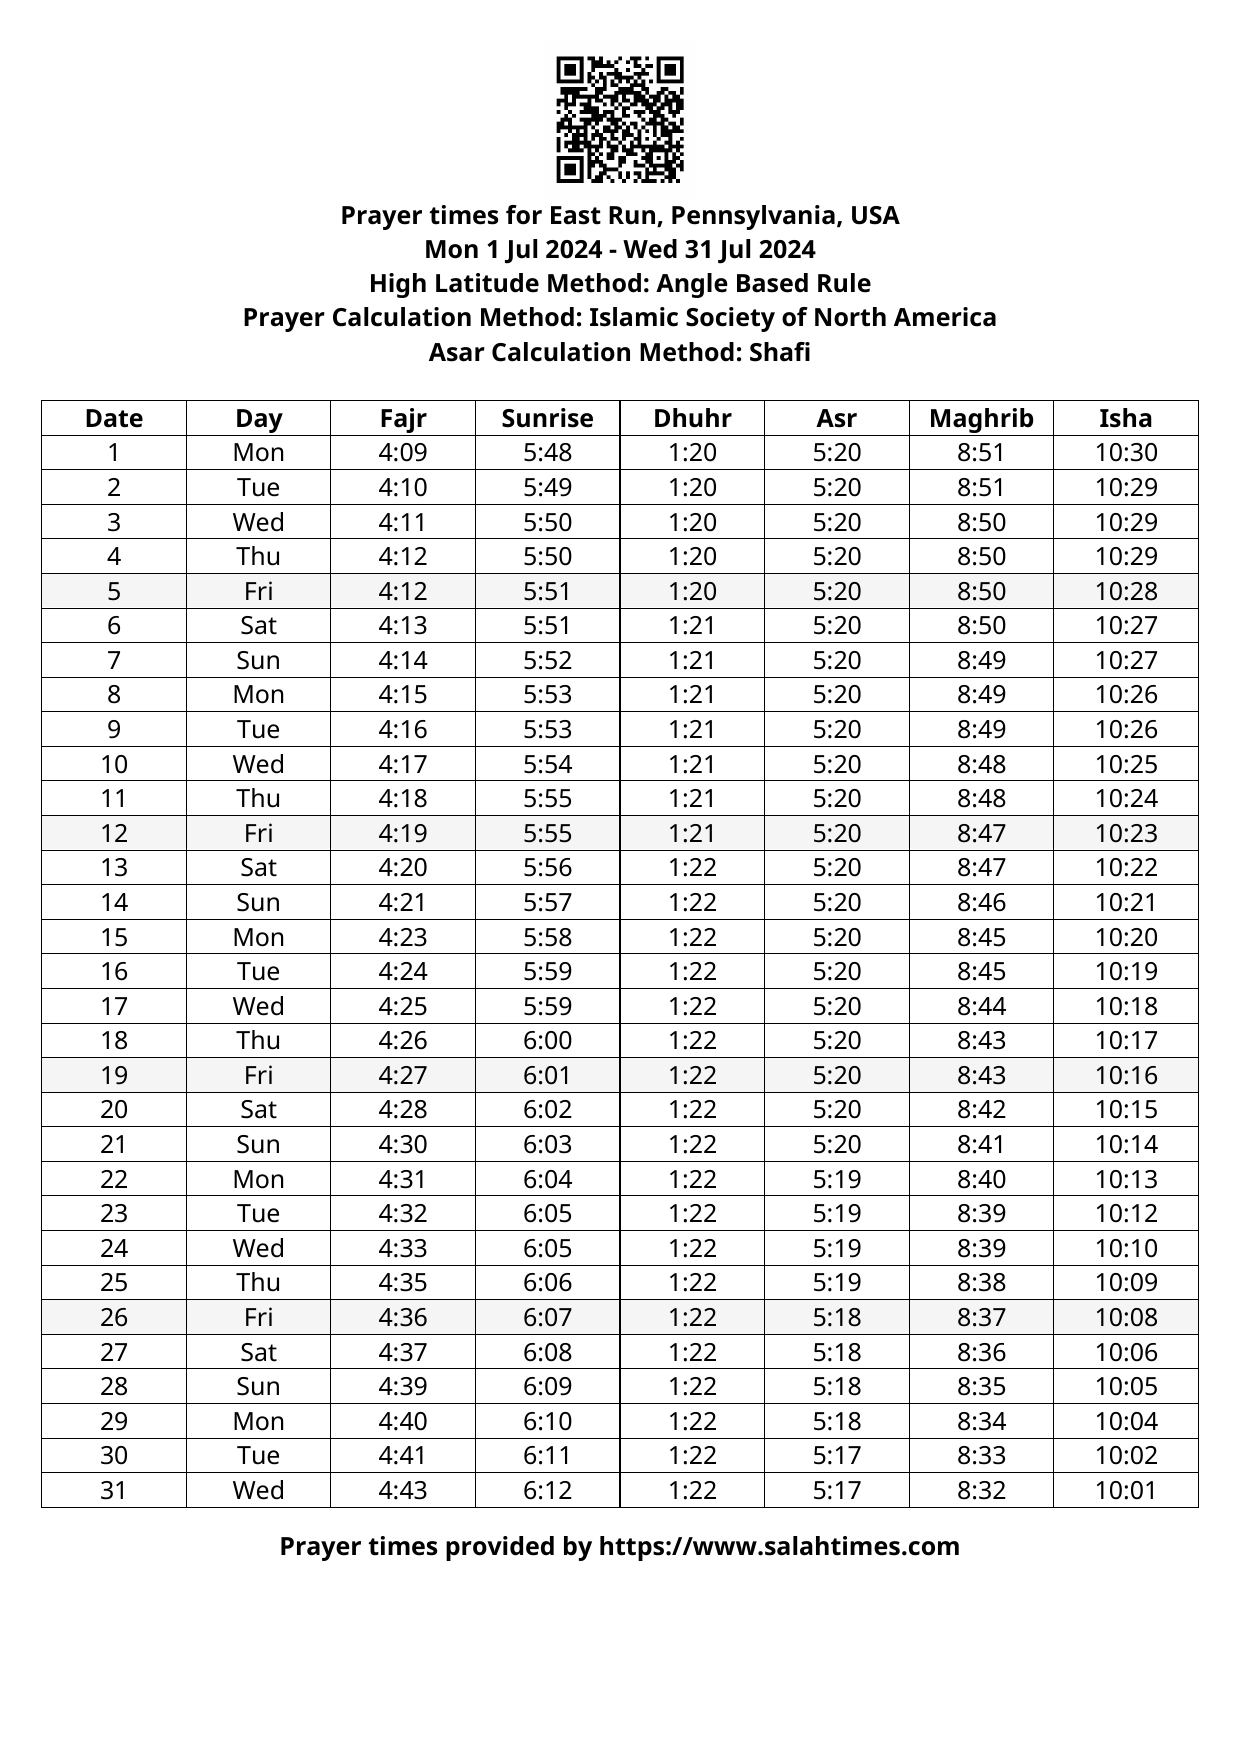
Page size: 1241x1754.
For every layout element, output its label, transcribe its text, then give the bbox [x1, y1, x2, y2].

table_header Maghrib [910, 401, 1053, 434]
table_cell 10:02 [1054, 1439, 1198, 1472]
table_cell Fri [187, 1058, 330, 1092]
table_cell 6:01 [476, 1058, 619, 1092]
table_cell 8:37 [910, 1300, 1053, 1334]
table_cell 1:22 [621, 1196, 764, 1230]
table_cell 6:11 [476, 1439, 619, 1472]
table_cell 5:59 [476, 989, 619, 1022]
table_cell 5:18 [765, 1369, 909, 1403]
table_cell 28 [42, 1369, 186, 1403]
table_cell Mon [187, 920, 330, 953]
table_cell 4:19 [331, 816, 475, 849]
table_cell 1:20 [621, 470, 764, 504]
table_cell 5:20 [765, 1024, 909, 1057]
table_cell 5:20 [765, 1127, 909, 1161]
table_cell 6:09 [476, 1369, 619, 1403]
table_cell 8:36 [910, 1335, 1053, 1368]
table_header Isha [1054, 401, 1198, 434]
table_cell 1:22 [621, 1127, 764, 1161]
table_header Asr [765, 401, 909, 434]
table_cell 4:16 [331, 712, 475, 746]
table_cell 10:18 [1054, 989, 1198, 1022]
table_cell 8:50 [910, 505, 1053, 538]
table_cell Tue [187, 712, 330, 746]
table_cell 4:12 [331, 539, 475, 573]
table_cell 6:08 [476, 1335, 619, 1368]
table_cell 4:31 [331, 1162, 475, 1195]
table_cell Tue [187, 954, 330, 988]
table_cell 8:48 [910, 781, 1053, 815]
table_cell 8:39 [910, 1231, 1053, 1264]
table_cell 1:22 [621, 1266, 764, 1299]
table_cell 5:55 [476, 781, 619, 815]
table_cell 1:22 [621, 1300, 764, 1334]
table_cell 4:24 [331, 954, 475, 988]
table_cell 8:49 [910, 643, 1053, 677]
table_cell 10:12 [1054, 1196, 1198, 1230]
table_cell 1:22 [621, 1404, 764, 1437]
table_cell 8:51 [910, 436, 1053, 469]
table_cell 4:17 [331, 747, 475, 780]
table_cell 6:03 [476, 1127, 619, 1161]
table_cell Mon [187, 1162, 330, 1195]
table_cell 24 [42, 1231, 186, 1264]
table_cell 8:38 [910, 1266, 1053, 1299]
table_cell 8:49 [910, 678, 1053, 711]
table_cell 8:46 [910, 885, 1053, 919]
table_cell 4:21 [331, 885, 475, 919]
table_cell 5:20 [765, 678, 909, 711]
table_cell 8:50 [910, 609, 1053, 642]
table_cell 5:19 [765, 1266, 909, 1299]
table_cell 5:20 [765, 1058, 909, 1092]
table_cell 5:20 [765, 816, 909, 849]
table_cell 30 [42, 1439, 186, 1472]
table_cell 4:40 [331, 1404, 475, 1437]
table_cell 17 [42, 989, 186, 1022]
table_cell 8:35 [910, 1369, 1053, 1403]
table_cell 10:14 [1054, 1127, 1198, 1161]
table_cell 5:18 [765, 1404, 909, 1437]
table_cell 4:10 [331, 470, 475, 504]
table_cell 6:00 [476, 1024, 619, 1057]
table_cell Wed [187, 1473, 330, 1507]
table_cell 1:22 [621, 1473, 764, 1507]
table_cell 5:58 [476, 920, 619, 953]
table_cell 8:43 [910, 1024, 1053, 1057]
table_cell 1:22 [621, 1335, 764, 1368]
table_cell 4:27 [331, 1058, 475, 1092]
table_cell 1:21 [621, 678, 764, 711]
table_cell Fri [187, 1300, 330, 1334]
table_cell 25 [42, 1266, 186, 1299]
table_cell Sat [187, 1093, 330, 1126]
table_cell 6:12 [476, 1473, 619, 1507]
table_cell 10:05 [1054, 1369, 1198, 1403]
table_cell 10:24 [1054, 781, 1198, 815]
table_cell 6:05 [476, 1231, 619, 1264]
table_cell 8:50 [910, 539, 1053, 573]
table_cell Wed [187, 747, 330, 780]
table_cell 4:14 [331, 643, 475, 677]
table_cell 12 [42, 816, 186, 849]
table_cell 8:48 [910, 747, 1053, 780]
table_cell 10:17 [1054, 1024, 1198, 1057]
table_cell 8 [42, 678, 186, 711]
table_cell 5:20 [765, 505, 909, 538]
table_header Dhuhr [621, 401, 764, 434]
table_cell 10:16 [1054, 1058, 1198, 1092]
table_cell 1:22 [621, 1162, 764, 1195]
table_cell 18 [42, 1024, 186, 1057]
table_cell 5:20 [765, 851, 909, 884]
table_cell 8:41 [910, 1127, 1053, 1161]
table_cell 6 [42, 609, 186, 642]
table_cell 21 [42, 1127, 186, 1161]
table_cell 5:48 [476, 436, 619, 469]
table_cell 8:42 [910, 1093, 1053, 1126]
table_cell 4:15 [331, 678, 475, 711]
table_cell 10:19 [1054, 954, 1198, 988]
table_cell 1:21 [621, 816, 764, 849]
table_cell 6:04 [476, 1162, 619, 1195]
table_cell 5:20 [765, 470, 909, 504]
table_cell 5:49 [476, 470, 619, 504]
table_cell 8:34 [910, 1404, 1053, 1437]
table_cell 5:20 [765, 539, 909, 573]
table_cell 6:07 [476, 1300, 619, 1334]
table_cell Sat [187, 609, 330, 642]
table_cell 4:32 [331, 1196, 475, 1230]
table_cell 5:19 [765, 1196, 909, 1230]
table_cell 10:26 [1054, 712, 1198, 746]
picture [542, 41, 699, 198]
table_cell 10:20 [1054, 920, 1198, 953]
table_cell Sun [187, 885, 330, 919]
table_cell Thu [187, 781, 330, 815]
table_cell 5:50 [476, 505, 619, 538]
table_cell 4:28 [331, 1093, 475, 1126]
table_cell 4:33 [331, 1231, 475, 1264]
table_cell 16 [42, 954, 186, 988]
text Asar Calculation Method: Shafi [42, 334, 1198, 368]
table_cell 4:36 [331, 1300, 475, 1334]
table_cell 8:45 [910, 954, 1053, 988]
table_cell 1:21 [621, 609, 764, 642]
table_cell 5:18 [765, 1300, 909, 1334]
table_cell 8:40 [910, 1162, 1053, 1195]
table_cell 10:04 [1054, 1404, 1198, 1437]
table_cell 10:26 [1054, 678, 1198, 711]
table_cell 5:54 [476, 747, 619, 780]
table_cell 10:29 [1054, 470, 1198, 504]
table_cell 1:21 [621, 643, 764, 677]
text Prayer times provided by https://www.salahtimes.com [42, 1528, 1198, 1563]
table_cell 4:39 [331, 1369, 475, 1403]
table_cell 5:20 [765, 920, 909, 953]
table_cell 23 [42, 1196, 186, 1230]
table_cell 5:20 [765, 747, 909, 780]
table_cell 3 [42, 505, 186, 538]
table_cell 5:50 [476, 539, 619, 573]
table_cell 14 [42, 885, 186, 919]
table_cell 13 [42, 851, 186, 884]
table_cell 5:19 [765, 1162, 909, 1195]
table_cell 4:20 [331, 851, 475, 884]
table_cell Thu [187, 539, 330, 573]
table_cell 10:29 [1054, 539, 1198, 573]
table_cell 1:22 [621, 1369, 764, 1403]
text Prayer times for East Run, Pennsylvania, USA [42, 198, 1198, 232]
table_cell 6:06 [476, 1266, 619, 1299]
table_cell 10:01 [1054, 1473, 1198, 1507]
table_cell 10:27 [1054, 643, 1198, 677]
table_cell 5:55 [476, 816, 619, 849]
table_cell 1:22 [621, 989, 764, 1022]
table_cell 26 [42, 1300, 186, 1334]
table_cell Wed [187, 505, 330, 538]
table_cell 1:22 [621, 1231, 764, 1264]
table_cell 10:30 [1054, 436, 1198, 469]
table_cell 1:22 [621, 920, 764, 953]
table_cell Sun [187, 1369, 330, 1403]
table_cell 5:20 [765, 781, 909, 815]
text Mon 1 Jul 2024 - Wed 31 Jul 2024 [42, 232, 1198, 266]
table_cell 10:29 [1054, 505, 1198, 538]
table_cell 4:23 [331, 920, 475, 953]
table_cell 5:52 [476, 643, 619, 677]
table_cell 4:13 [331, 609, 475, 642]
table_cell 4:09 [331, 436, 475, 469]
table_cell Mon [187, 436, 330, 469]
table_cell 10:21 [1054, 885, 1198, 919]
table_cell 4:41 [331, 1439, 475, 1472]
table_cell 8:39 [910, 1196, 1053, 1230]
table_cell 1:21 [621, 747, 764, 780]
table_cell 5:20 [765, 574, 909, 607]
table_cell Sat [187, 851, 330, 884]
table_cell 8:45 [910, 920, 1053, 953]
table_cell 5:59 [476, 954, 619, 988]
table_cell 5:51 [476, 574, 619, 607]
table_cell 1:21 [621, 781, 764, 815]
table_cell 5:20 [765, 436, 909, 469]
table_cell 5:57 [476, 885, 619, 919]
table_cell Sat [187, 1335, 330, 1368]
table_cell Tue [187, 1196, 330, 1230]
table_cell 10:10 [1054, 1231, 1198, 1264]
table_cell 1:22 [621, 954, 764, 988]
table_cell 31 [42, 1473, 186, 1507]
table_cell 6:02 [476, 1093, 619, 1126]
table_cell Fri [187, 816, 330, 849]
table_header Fajr [331, 401, 475, 434]
table_cell 8:47 [910, 816, 1053, 849]
table_cell 6:10 [476, 1404, 619, 1437]
table_cell 4:37 [331, 1335, 475, 1368]
table_cell 5:53 [476, 678, 619, 711]
text High Latitude Method: Angle Based Rule [42, 266, 1198, 300]
table_cell 5 [42, 574, 186, 607]
table_cell Wed [187, 1231, 330, 1264]
table_cell 5:20 [765, 1093, 909, 1126]
table_cell 8:32 [910, 1473, 1053, 1507]
table_cell Wed [187, 989, 330, 1022]
table_cell 1:22 [621, 1058, 764, 1092]
table_cell 10:13 [1054, 1162, 1198, 1195]
table_cell 5:20 [765, 609, 909, 642]
table_cell Sun [187, 643, 330, 677]
table_cell 4:35 [331, 1266, 475, 1299]
table_cell 4:30 [331, 1127, 475, 1161]
table_cell 10:08 [1054, 1300, 1198, 1334]
table_cell 1 [42, 436, 186, 469]
table_cell 5:17 [765, 1439, 909, 1472]
table_cell 5:53 [476, 712, 619, 746]
table_cell 4:11 [331, 505, 475, 538]
table_cell 11 [42, 781, 186, 815]
table_cell Tue [187, 470, 330, 504]
table_cell 1:20 [621, 505, 764, 538]
table_cell 1:22 [621, 1439, 764, 1472]
table_cell 5:18 [765, 1335, 909, 1368]
table_cell 5:20 [765, 643, 909, 677]
table_cell 4:26 [331, 1024, 475, 1057]
table_cell Tue [187, 1439, 330, 1472]
table_cell 4:43 [331, 1473, 475, 1507]
table_cell 5:56 [476, 851, 619, 884]
table_cell 8:43 [910, 1058, 1053, 1092]
table_cell 1:22 [621, 851, 764, 884]
table_cell 1:20 [621, 574, 764, 607]
table_cell 10:09 [1054, 1266, 1198, 1299]
table_cell 8:51 [910, 470, 1053, 504]
table_cell 22 [42, 1162, 186, 1195]
table_cell 5:20 [765, 712, 909, 746]
table_cell 27 [42, 1335, 186, 1368]
table_cell Mon [187, 678, 330, 711]
table_cell 8:33 [910, 1439, 1053, 1472]
table_header Day [187, 401, 330, 434]
table_cell 8:47 [910, 851, 1053, 884]
table_cell 10:22 [1054, 851, 1198, 884]
table_cell 10:28 [1054, 574, 1198, 607]
table_cell 10:25 [1054, 747, 1198, 780]
table_cell 4:12 [331, 574, 475, 607]
table_cell 5:51 [476, 609, 619, 642]
table_cell 6:05 [476, 1196, 619, 1230]
table_cell Thu [187, 1266, 330, 1299]
table_cell 8:49 [910, 712, 1053, 746]
table_cell 1:20 [621, 539, 764, 573]
table_cell 1:22 [621, 1024, 764, 1057]
table_cell 7 [42, 643, 186, 677]
table_cell 1:20 [621, 436, 764, 469]
table_cell 10:23 [1054, 816, 1198, 849]
table_cell Thu [187, 1024, 330, 1057]
table_cell 1:21 [621, 712, 764, 746]
table_cell 5:20 [765, 885, 909, 919]
table_cell 20 [42, 1093, 186, 1126]
table_cell 5:20 [765, 954, 909, 988]
table_cell 8:44 [910, 989, 1053, 1022]
table_cell 19 [42, 1058, 186, 1092]
table_cell 5:19 [765, 1231, 909, 1264]
table_cell 10:27 [1054, 609, 1198, 642]
table_cell Fri [187, 574, 330, 607]
table_cell 1:22 [621, 1093, 764, 1126]
table_cell 29 [42, 1404, 186, 1437]
table_cell Sun [187, 1127, 330, 1161]
table_header Date [42, 401, 186, 434]
table_cell 4:18 [331, 781, 475, 815]
table_cell 4 [42, 539, 186, 573]
table_cell Mon [187, 1404, 330, 1437]
table_cell 5:20 [765, 989, 909, 1022]
table_cell 10:06 [1054, 1335, 1198, 1368]
table_cell 10 [42, 747, 186, 780]
table_cell 10:15 [1054, 1093, 1198, 1126]
text Prayer Calculation Method: Islamic Society of North America [42, 300, 1198, 334]
table_header Sunrise [476, 401, 619, 434]
table_cell 1:22 [621, 885, 764, 919]
table_cell 2 [42, 470, 186, 504]
table_cell 5:17 [765, 1473, 909, 1507]
table_cell 9 [42, 712, 186, 746]
table_cell 4:25 [331, 989, 475, 1022]
table_cell 15 [42, 920, 186, 953]
table_cell 8:50 [910, 574, 1053, 607]
